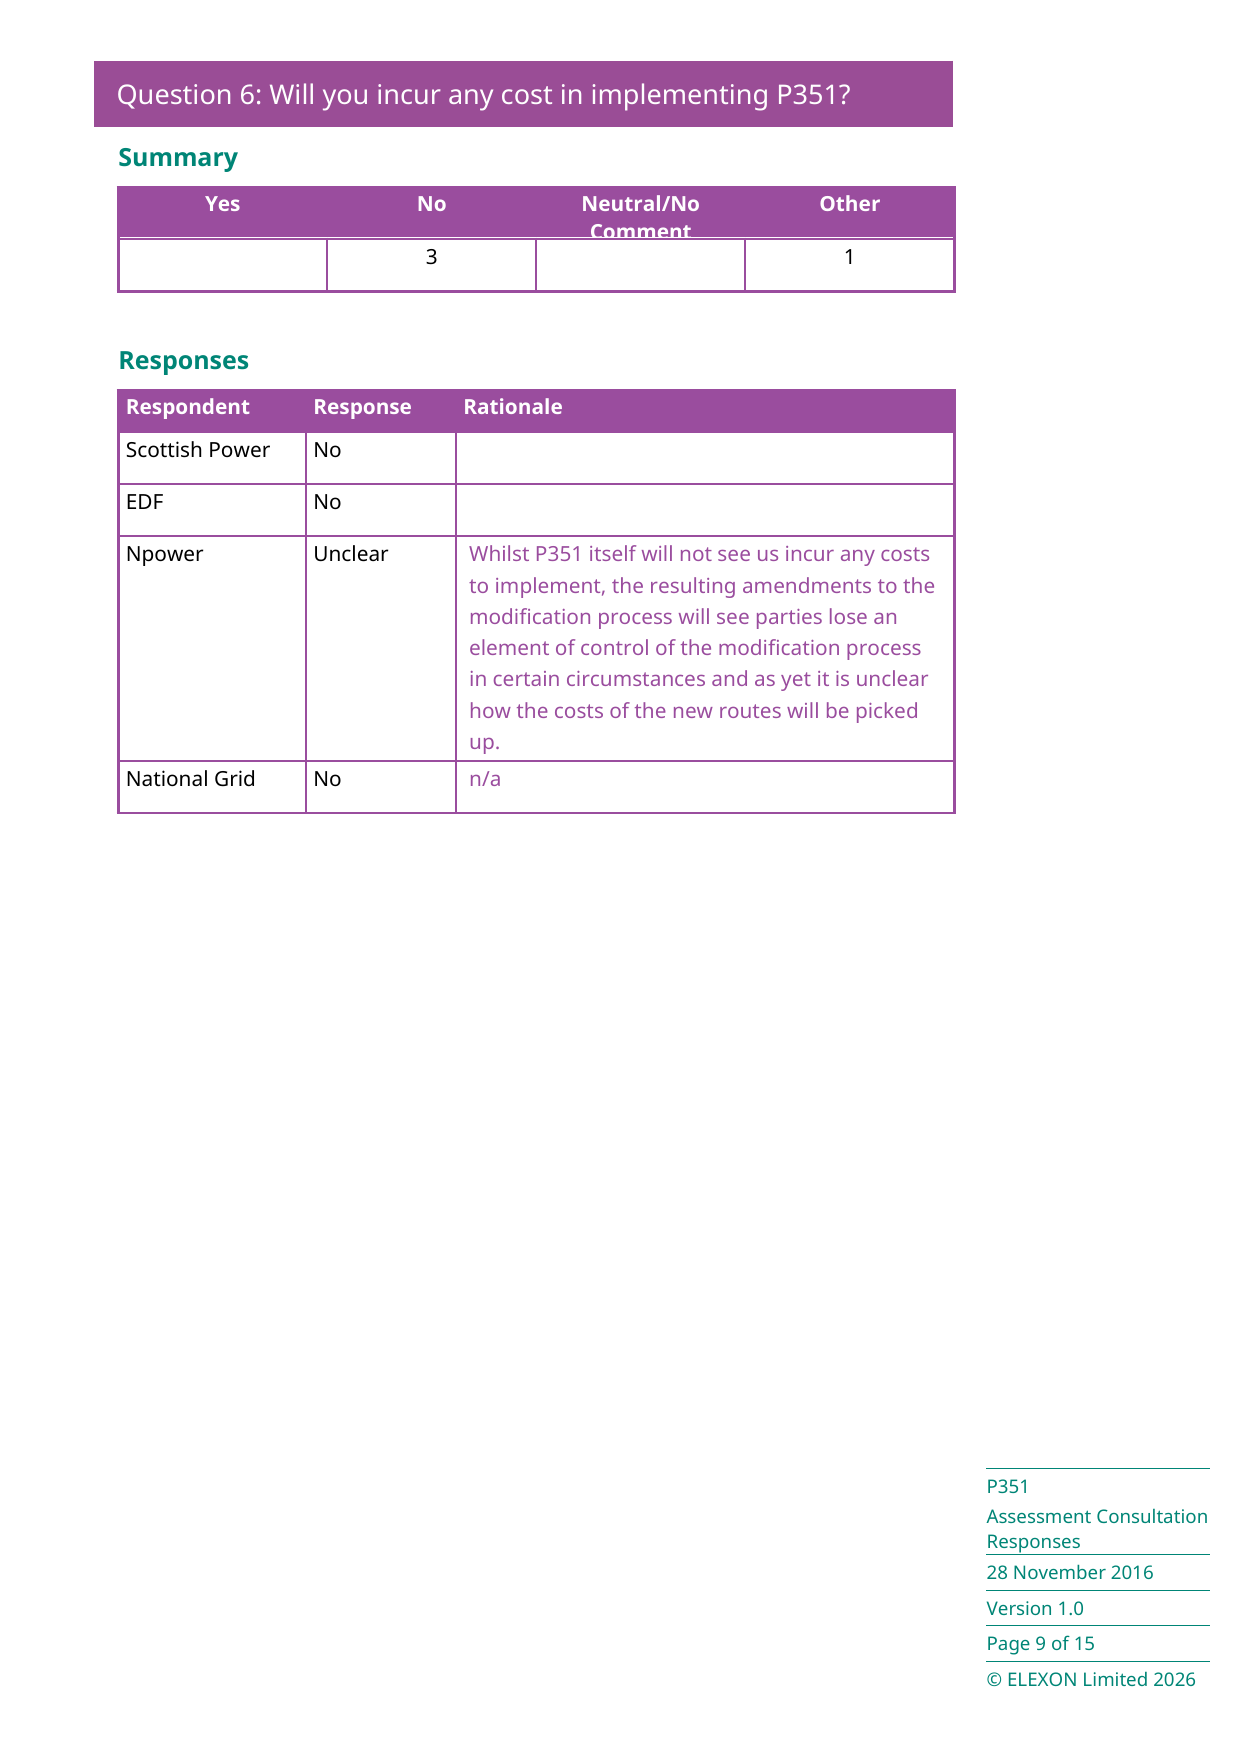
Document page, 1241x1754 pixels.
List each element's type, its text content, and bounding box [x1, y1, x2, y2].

table_cell Unclear [307, 537, 455, 760]
table_header Response [306, 392, 456, 431]
table_cell Npower [120, 537, 305, 760]
table_cell [457, 433, 953, 483]
table_cell EDF [120, 485, 305, 535]
text Summary [118, 139, 957, 173]
table_cell 3 [328, 240, 535, 289]
text Responses [118, 343, 957, 377]
table_cell No [307, 433, 455, 483]
text Question 6: Will you incur any cost in implementing P351? [107, 73, 940, 114]
table_cell National Grid [120, 762, 305, 812]
table_cell Scottish Power [120, 433, 305, 483]
table_cell [120, 240, 326, 289]
table_cell Whilst P351 itself will not see us incur any costs to implement, the resulting amendments to the modification process will see parties lose an element of control of the modification process in certain circumstances and as yet it is unclear how the costs of the new routes will be picked up. [457, 537, 953, 760]
table_cell 1 [746, 240, 953, 289]
table_header Neutral/No Comment [536, 189, 745, 237]
table_header Yes [120, 189, 327, 237]
table_cell [537, 240, 744, 289]
table_cell No [307, 762, 455, 812]
table_header Respondent [120, 392, 306, 431]
table_header Other [745, 189, 953, 237]
table_header Rationale [456, 392, 953, 431]
table_cell n/a [457, 762, 953, 812]
table_cell No [307, 485, 455, 535]
table_cell [457, 485, 953, 535]
table_header No [327, 189, 536, 237]
